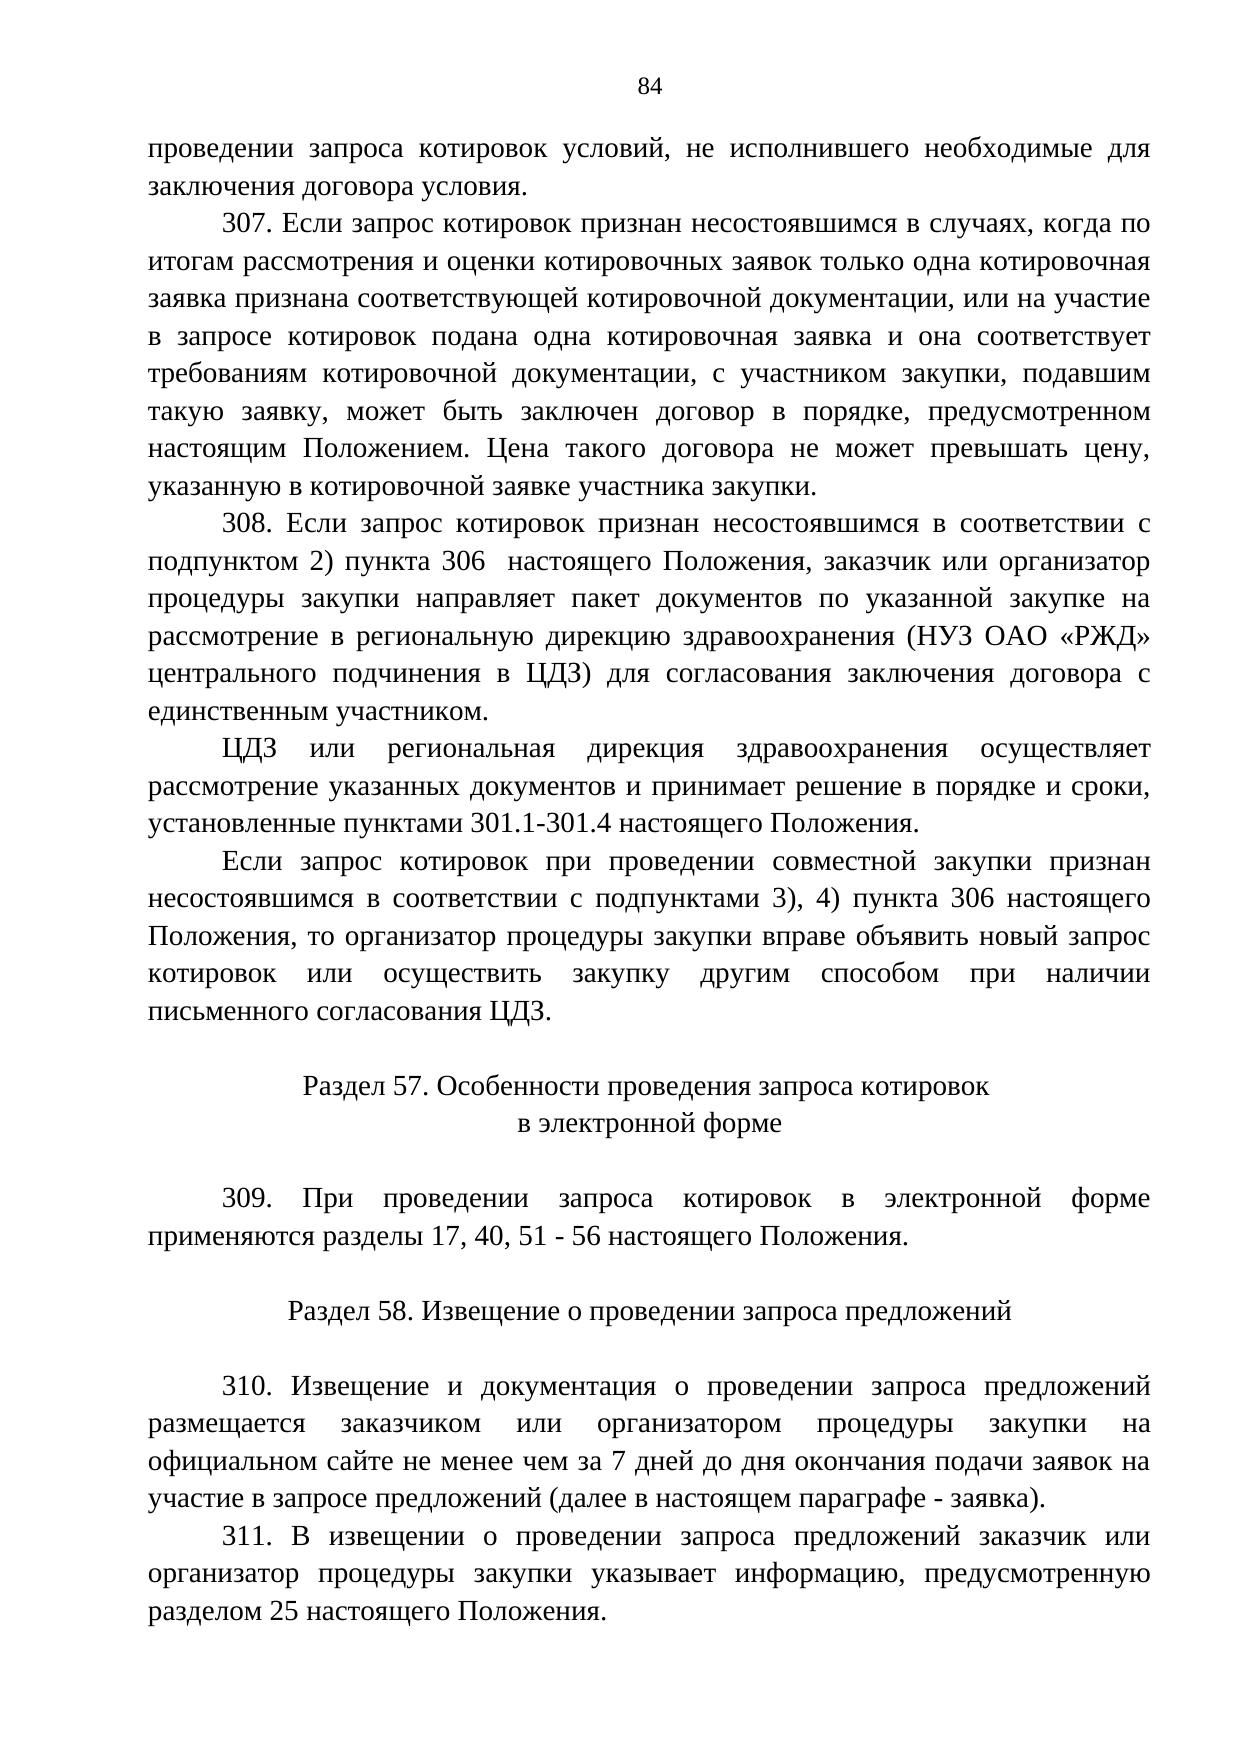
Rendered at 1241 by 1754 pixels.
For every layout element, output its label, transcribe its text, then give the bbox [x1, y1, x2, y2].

text 309. При проведении запроса котировок в электронной форме применяются разделы 17, 40, 51 - 56 настоящего Положения. [148, 1178, 1152, 1253]
text 308. Если запрос котировок признан несостоявшимся в соответствии с подпунктом 2) пункта 306 настоящего Положения, заказчик или организатор процедуры закупки направляет пакет документов по указанной закупке на рассмотрение в региональную дирекцию здравоохранения (НУЗ ОАО «РЖД» центрального подчинения в ЦДЗ) для согласования заключения договора с единственным участником. [148, 503, 1152, 728]
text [148, 128, 1152, 203]
text 310. Извещение и документация о проведении запроса предложений размещается заказчиком или организатором процедуры закупки на официальном сайте не менее чем за 7 дней до дня окончания подачи заявок на участие в запросе предложений (далее в настоящем параграфе - заявка). [148, 1365, 1152, 1515]
text Если запрос котировок при проведении совместной закупки признан несостоявшимся в соответствии с подпунктами 3), 4) пункта 306 настоящего Положения, то организатор процедуры закупки вправе объявить новый запрос котировок или осуществить закупку другим способом при наличии письменного согласования ЦДЗ. [148, 840, 1152, 1028]
text 311. В извещении о проведении запроса предложений заказчик или организатор процедуры закупки указывает информацию, предусмотренную разделом 25 настоящего Положения. [148, 1515, 1152, 1628]
text ЦДЗ или региональная дирекция здравоохранения осуществляет рассмотрение указанных документов и принимает решение в порядке и сроки, установленные пунктами 301.1-301.4 настоящего Положения. [148, 728, 1152, 840]
text Раздел 58. Извещение о проведении запроса предложений [148, 1290, 1152, 1328]
text Раздел 57. Особенности проведения запроса котировок в электронной форме [148, 1065, 1152, 1140]
text 307. Если запрос котировок признан несостоявшимся в случаях, когда по итогам рассмотрения и оценки котировочных заявок только одна котировочная заявка признана соответствующей котировочной документации, или на участие в запросе котировок подана одна котировочная заявка и она соответствует требованиям котировочной документации, с участником закупки, подавшим такую заявку, может быть заключен договор в порядке, предусмотренном настоящим Положением. Цена такого договора не может превышать цену, указанную в котировочной заявке участника закупки. [148, 203, 1152, 503]
